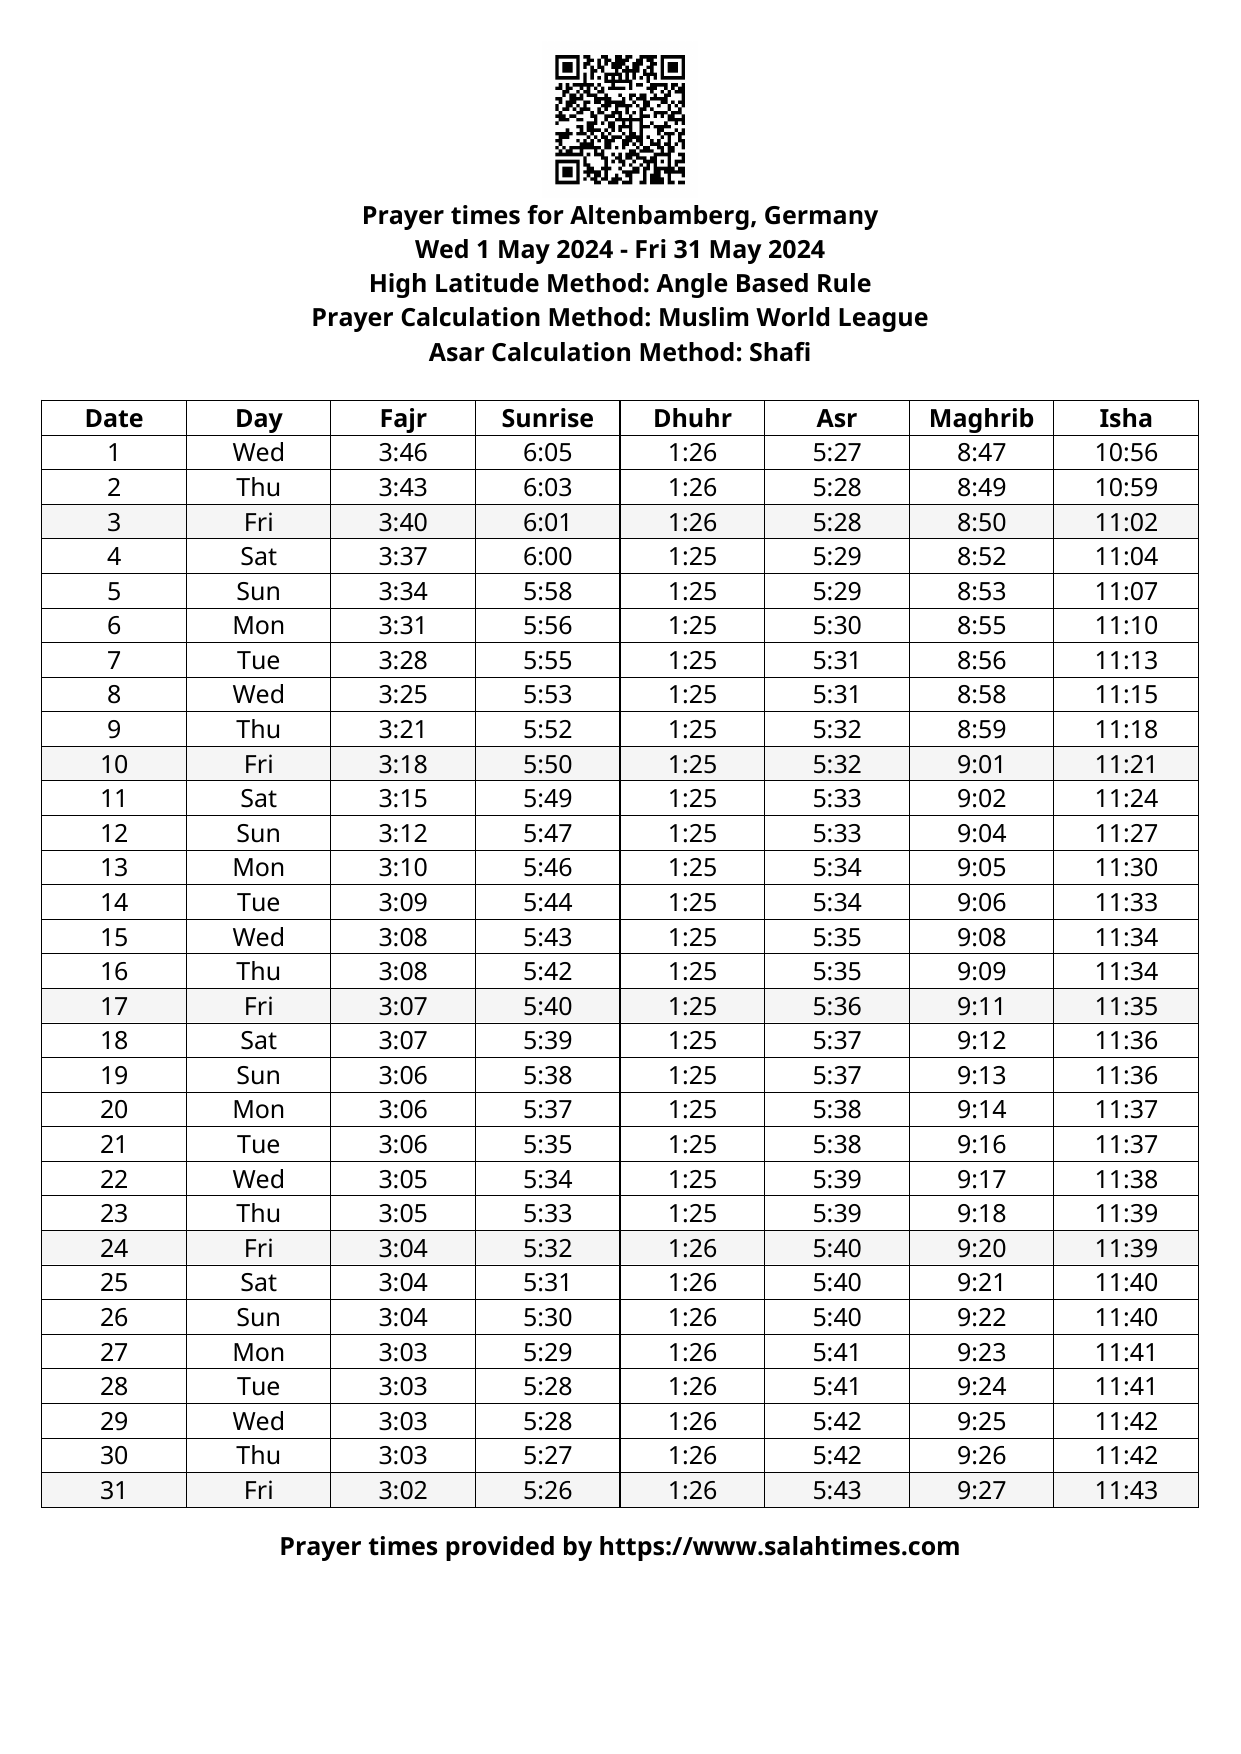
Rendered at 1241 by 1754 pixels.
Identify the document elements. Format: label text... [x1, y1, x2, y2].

table_cell 19 [42, 1058, 186, 1092]
text Asar Calculation Method: Shafi [42, 334, 1198, 368]
table_cell 10:59 [1054, 470, 1198, 504]
table_cell 1:25 [621, 885, 764, 919]
table_cell 13 [42, 851, 186, 884]
table_cell 3:15 [331, 781, 475, 815]
table_cell 11:42 [1054, 1404, 1198, 1437]
text Prayer Calculation Method: Muslim World League [42, 300, 1198, 334]
table_cell Mon [187, 1093, 330, 1126]
table_cell 1:25 [621, 1093, 764, 1126]
table_cell 9:14 [910, 1093, 1053, 1126]
table_cell 9:25 [910, 1404, 1053, 1437]
table_cell 3:09 [331, 885, 475, 919]
table_cell Sat [187, 1024, 330, 1057]
text High Latitude Method: Angle Based Rule [42, 266, 1198, 300]
table_cell 1:25 [621, 539, 764, 573]
table_cell Fri [187, 505, 330, 538]
table_cell Tue [187, 1127, 330, 1161]
table_cell 5:30 [476, 1300, 619, 1334]
table_cell 16 [42, 954, 186, 988]
table_cell 5:31 [765, 678, 909, 711]
table_cell 1:25 [621, 643, 764, 677]
table_cell 1:25 [621, 851, 764, 884]
table_cell 5:39 [765, 1162, 909, 1195]
table_cell Sun [187, 574, 330, 607]
table_cell 1:26 [621, 1404, 764, 1437]
table_cell 1:26 [621, 470, 764, 504]
table_cell 11:41 [1054, 1369, 1198, 1403]
table_cell 9:20 [910, 1231, 1053, 1264]
table_cell 1:25 [621, 712, 764, 746]
table_cell 9:09 [910, 954, 1053, 988]
table_cell 5:38 [476, 1058, 619, 1092]
table_cell 5:41 [765, 1335, 909, 1368]
table_cell 5:42 [765, 1439, 909, 1472]
table_cell 5:28 [476, 1404, 619, 1437]
table_cell 9:13 [910, 1058, 1053, 1092]
table_cell 8:49 [910, 470, 1053, 504]
text Prayer times for Altenbamberg, Germany [42, 198, 1198, 232]
table_cell 3:34 [331, 574, 475, 607]
table_cell 11:21 [1054, 747, 1198, 780]
table_cell Thu [187, 1439, 330, 1472]
table_cell 5:30 [765, 609, 909, 642]
table_cell 1:26 [621, 505, 764, 538]
table_cell 9 [42, 712, 186, 746]
table_cell 1:26 [621, 436, 764, 469]
table_cell Wed [187, 1404, 330, 1437]
text Wed 1 May 2024 - Fri 31 May 2024 [42, 232, 1198, 266]
table_cell 5:35 [765, 954, 909, 988]
table_cell 10 [42, 747, 186, 780]
table_cell 11:37 [1054, 1127, 1198, 1161]
table_cell 11:18 [1054, 712, 1198, 746]
table_cell 5:44 [476, 885, 619, 919]
table_cell 11:39 [1054, 1231, 1198, 1264]
table_cell 5:37 [765, 1024, 909, 1057]
table_cell 24 [42, 1231, 186, 1264]
table_cell 1:25 [621, 920, 764, 953]
table_cell 5:58 [476, 574, 619, 607]
table_cell 8:53 [910, 574, 1053, 607]
table_cell 3:08 [331, 920, 475, 953]
table_cell Sat [187, 781, 330, 815]
table_cell 5:33 [765, 816, 909, 849]
table_cell 1:25 [621, 1127, 764, 1161]
table_cell 15 [42, 920, 186, 953]
table_cell Wed [187, 436, 330, 469]
table_cell 8 [42, 678, 186, 711]
table_cell 11:33 [1054, 885, 1198, 919]
table_cell 5:50 [476, 747, 619, 780]
table_cell 23 [42, 1196, 186, 1230]
table_cell 5:27 [765, 436, 909, 469]
table_cell 1:26 [621, 1439, 764, 1472]
table_cell 3:28 [331, 643, 475, 677]
table_cell 1:26 [621, 1300, 764, 1334]
table_cell 3:46 [331, 436, 475, 469]
table_cell 9:01 [910, 747, 1053, 780]
table_cell 5:38 [765, 1093, 909, 1126]
table_cell 5:41 [765, 1369, 909, 1403]
table_cell 11:15 [1054, 678, 1198, 711]
table_header Isha [1054, 401, 1198, 434]
table_cell 7 [42, 643, 186, 677]
table_cell 11:38 [1054, 1162, 1198, 1195]
table_cell 11:42 [1054, 1439, 1198, 1472]
table_cell 14 [42, 885, 186, 919]
table_cell 3:06 [331, 1127, 475, 1161]
table_cell 5:34 [476, 1162, 619, 1195]
table_cell 9:06 [910, 885, 1053, 919]
table_cell 11 [42, 781, 186, 815]
table_cell 3 [42, 505, 186, 538]
table_cell 27 [42, 1335, 186, 1368]
table_cell 1:25 [621, 609, 764, 642]
table_cell Sat [187, 539, 330, 573]
table_cell 1:25 [621, 781, 764, 815]
table_cell 31 [42, 1473, 186, 1507]
table_cell 5:43 [476, 920, 619, 953]
table_cell 6:00 [476, 539, 619, 573]
table_cell Fri [187, 1231, 330, 1264]
table_cell 11:41 [1054, 1335, 1198, 1368]
picture [542, 41, 699, 198]
table_cell 3:03 [331, 1335, 475, 1368]
table_cell 1:26 [621, 1335, 764, 1368]
table_cell 5:39 [765, 1196, 909, 1230]
table_cell 5:47 [476, 816, 619, 849]
table_cell 28 [42, 1369, 186, 1403]
table_header Dhuhr [621, 401, 764, 434]
table_cell 11:35 [1054, 989, 1198, 1022]
table_cell 3:06 [331, 1093, 475, 1126]
table_cell 8:47 [910, 436, 1053, 469]
table_cell 17 [42, 989, 186, 1022]
table_cell 5:26 [476, 1473, 619, 1507]
table_cell 5:29 [765, 574, 909, 607]
table_cell 1:26 [621, 1266, 764, 1299]
table_cell Sun [187, 1300, 330, 1334]
table_cell 1:25 [621, 747, 764, 780]
table_cell 11:43 [1054, 1473, 1198, 1507]
table_cell 9:22 [910, 1300, 1053, 1334]
table_cell 3:02 [331, 1473, 475, 1507]
table_cell 11:07 [1054, 574, 1198, 607]
table_cell 1 [42, 436, 186, 469]
table_cell 5:39 [476, 1024, 619, 1057]
table_cell 5:36 [765, 989, 909, 1022]
table_cell 9:11 [910, 989, 1053, 1022]
table_cell 22 [42, 1162, 186, 1195]
table_cell 11:24 [1054, 781, 1198, 815]
table_cell 5:33 [476, 1196, 619, 1230]
table_cell Fri [187, 1473, 330, 1507]
table_cell 3:07 [331, 989, 475, 1022]
table_cell 5:53 [476, 678, 619, 711]
table_cell 12 [42, 816, 186, 849]
table_cell 3:18 [331, 747, 475, 780]
table_cell 3:05 [331, 1162, 475, 1195]
table_header Day [187, 401, 330, 434]
table_cell 9:02 [910, 781, 1053, 815]
table_cell 5:32 [765, 747, 909, 780]
table_cell Mon [187, 851, 330, 884]
table_cell 1:25 [621, 816, 764, 849]
table_cell 5:42 [765, 1404, 909, 1437]
table_cell 4 [42, 539, 186, 573]
table_cell 11:27 [1054, 816, 1198, 849]
table_cell 9:21 [910, 1266, 1053, 1299]
table_cell 21 [42, 1127, 186, 1161]
table_cell 10:56 [1054, 436, 1198, 469]
table_cell 3:40 [331, 505, 475, 538]
table_cell 11:40 [1054, 1266, 1198, 1299]
table_cell 9:26 [910, 1439, 1053, 1472]
table_cell Sat [187, 1266, 330, 1299]
table_cell 5:38 [765, 1127, 909, 1161]
table_cell 9:08 [910, 920, 1053, 953]
table_cell 20 [42, 1093, 186, 1126]
table_cell Fri [187, 747, 330, 780]
table_cell 3:04 [331, 1231, 475, 1264]
table_cell 11:37 [1054, 1093, 1198, 1126]
table_cell 1:26 [621, 1473, 764, 1507]
table_cell 9:27 [910, 1473, 1053, 1507]
table_cell 26 [42, 1300, 186, 1334]
table_cell Thu [187, 712, 330, 746]
table_cell 9:12 [910, 1024, 1053, 1057]
text Prayer times provided by https://www.salahtimes.com [42, 1528, 1198, 1563]
table_cell 3:37 [331, 539, 475, 573]
table_cell 11:30 [1054, 851, 1198, 884]
table_cell 8:59 [910, 712, 1053, 746]
table_cell 5:40 [765, 1300, 909, 1334]
table_cell Wed [187, 678, 330, 711]
table_cell Fri [187, 989, 330, 1022]
table_cell 5:40 [765, 1231, 909, 1264]
table_cell 5:35 [765, 920, 909, 953]
table_cell 5:29 [476, 1335, 619, 1368]
table_cell 9:24 [910, 1369, 1053, 1403]
table_cell 5:34 [765, 851, 909, 884]
table_cell 18 [42, 1024, 186, 1057]
table_cell 5:55 [476, 643, 619, 677]
table_cell 6:05 [476, 436, 619, 469]
table_cell 9:16 [910, 1127, 1053, 1161]
table_cell 5:33 [765, 781, 909, 815]
table_cell 11:34 [1054, 920, 1198, 953]
table_cell 5:46 [476, 851, 619, 884]
table_cell 6:01 [476, 505, 619, 538]
table_cell 1:25 [621, 1024, 764, 1057]
table_cell 3:05 [331, 1196, 475, 1230]
table_cell 5:49 [476, 781, 619, 815]
table_cell 1:26 [621, 1369, 764, 1403]
table_cell 8:58 [910, 678, 1053, 711]
table_cell 8:50 [910, 505, 1053, 538]
table_cell 3:08 [331, 954, 475, 988]
table_cell 1:25 [621, 1162, 764, 1195]
table_cell 3:07 [331, 1024, 475, 1057]
table_cell 11:10 [1054, 609, 1198, 642]
table_cell 1:25 [621, 1196, 764, 1230]
table_cell 3:43 [331, 470, 475, 504]
table_cell 11:40 [1054, 1300, 1198, 1334]
table_cell Wed [187, 1162, 330, 1195]
table_cell 3:04 [331, 1266, 475, 1299]
table_header Date [42, 401, 186, 434]
table_cell 29 [42, 1404, 186, 1437]
table_cell 3:10 [331, 851, 475, 884]
table_cell 1:25 [621, 989, 764, 1022]
table_cell 11:39 [1054, 1196, 1198, 1230]
table_cell 5:40 [476, 989, 619, 1022]
table_cell 5:43 [765, 1473, 909, 1507]
table_cell 1:25 [621, 1058, 764, 1092]
table_cell 5:35 [476, 1127, 619, 1161]
table_cell 9:18 [910, 1196, 1053, 1230]
table_header Maghrib [910, 401, 1053, 434]
table_cell Thu [187, 1196, 330, 1230]
table_cell 6 [42, 609, 186, 642]
table_cell 5:37 [476, 1093, 619, 1126]
table_cell 2 [42, 470, 186, 504]
table_cell 5:28 [765, 505, 909, 538]
table_cell 5 [42, 574, 186, 607]
table_cell 3:06 [331, 1058, 475, 1092]
table_cell 1:25 [621, 574, 764, 607]
table_cell 3:12 [331, 816, 475, 849]
table_cell 11:34 [1054, 954, 1198, 988]
table_cell Tue [187, 1369, 330, 1403]
table_cell Sun [187, 1058, 330, 1092]
table_cell 5:40 [765, 1266, 909, 1299]
table_cell 9:23 [910, 1335, 1053, 1368]
table_cell 8:56 [910, 643, 1053, 677]
table_cell 30 [42, 1439, 186, 1472]
table_cell 9:17 [910, 1162, 1053, 1195]
table_header Sunrise [476, 401, 619, 434]
table_cell 9:04 [910, 816, 1053, 849]
table_cell 3:31 [331, 609, 475, 642]
table_cell 5:42 [476, 954, 619, 988]
table_cell 5:56 [476, 609, 619, 642]
table_cell 3:25 [331, 678, 475, 711]
table_cell 3:03 [331, 1439, 475, 1472]
table_cell 3:21 [331, 712, 475, 746]
table_cell 11:04 [1054, 539, 1198, 573]
table_header Fajr [331, 401, 475, 434]
table_cell 8:52 [910, 539, 1053, 573]
table_cell 5:32 [476, 1231, 619, 1264]
table_cell 5:28 [765, 470, 909, 504]
table_cell Thu [187, 470, 330, 504]
table_cell 6:03 [476, 470, 619, 504]
table_cell 5:52 [476, 712, 619, 746]
table_cell Wed [187, 920, 330, 953]
table_cell Thu [187, 954, 330, 988]
table_cell 8:55 [910, 609, 1053, 642]
table_cell Mon [187, 609, 330, 642]
table_cell 3:03 [331, 1404, 475, 1437]
table_cell 5:32 [765, 712, 909, 746]
table_cell 5:34 [765, 885, 909, 919]
table_cell Sun [187, 816, 330, 849]
table_cell 5:31 [765, 643, 909, 677]
table_cell 25 [42, 1266, 186, 1299]
table_cell 11:36 [1054, 1058, 1198, 1092]
table_cell Tue [187, 643, 330, 677]
table_cell 5:29 [765, 539, 909, 573]
table_cell 5:37 [765, 1058, 909, 1092]
table_cell 3:04 [331, 1300, 475, 1334]
table_cell 1:25 [621, 678, 764, 711]
table_cell 11:13 [1054, 643, 1198, 677]
table_cell Mon [187, 1335, 330, 1368]
table_cell 3:03 [331, 1369, 475, 1403]
table_cell 9:05 [910, 851, 1053, 884]
table_cell 1:25 [621, 954, 764, 988]
table_cell 5:31 [476, 1266, 619, 1299]
table_cell Tue [187, 885, 330, 919]
table_cell 5:28 [476, 1369, 619, 1403]
table_cell 5:27 [476, 1439, 619, 1472]
table_header Asr [765, 401, 909, 434]
table_cell 11:02 [1054, 505, 1198, 538]
table_cell 11:36 [1054, 1024, 1198, 1057]
table_cell 1:26 [621, 1231, 764, 1264]
